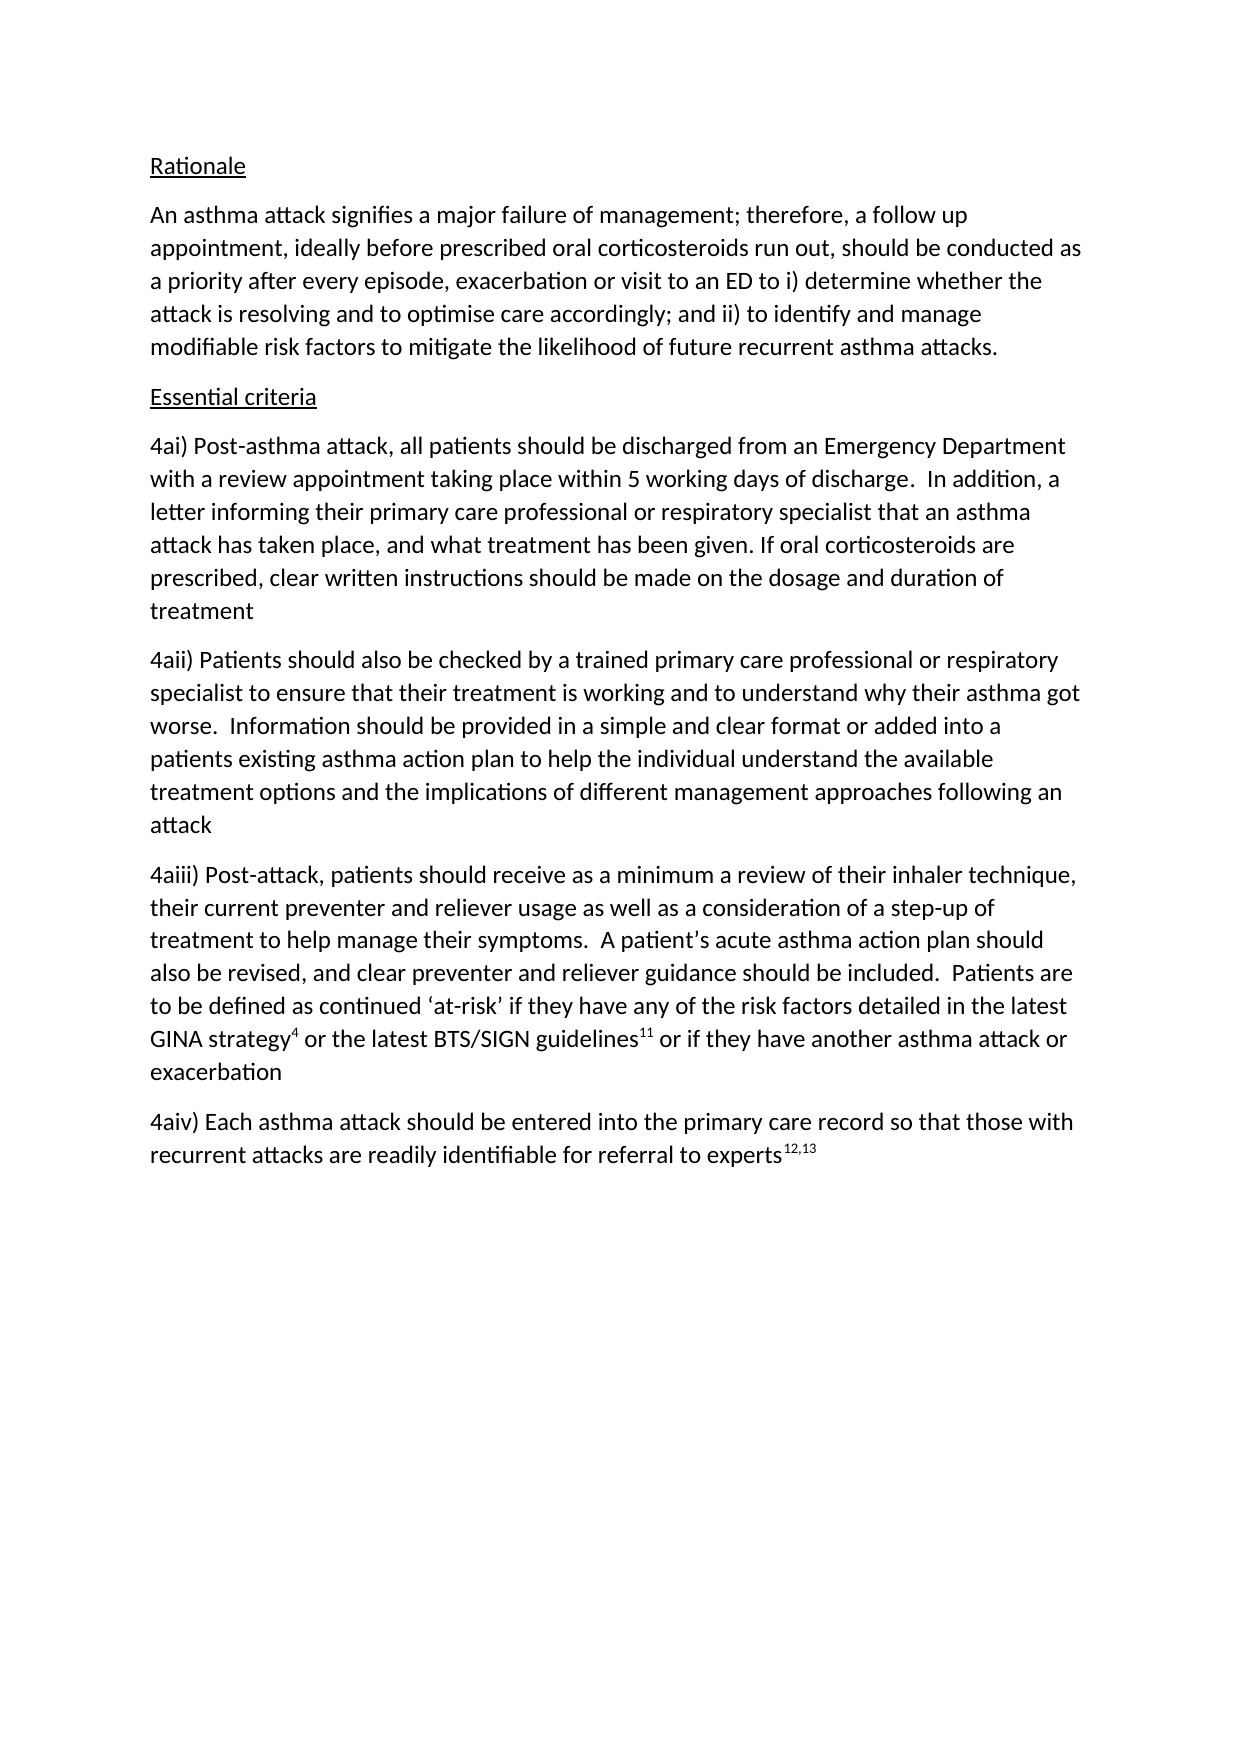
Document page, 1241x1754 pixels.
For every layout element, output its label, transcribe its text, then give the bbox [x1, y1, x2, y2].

text 4aiv) Each asthma attack should be entered into the primary care record so that those with recurrent attacks are readily identifiable for referral to experts, [150, 1106, 1090, 1169]
text Rationale [150, 150, 1090, 181]
text 4aiii) Post-attack, patients should receive as a minimum a review of their inhaler technique, their current preventer and reliever usage as well as a consideration of a step-up of treatment to help manage their symptoms. A patient’s acute asthma action plan should also be revised, and clear preventer and reliever guidance should be included. Patients are to be defined as continued ‘at-risk’ if they have any of the risk factors detailed in the latest GINA strategy4 or the latest BTS/SIGN guidelines or if they have another asthma attack or exacerbation [150, 859, 1090, 1087]
text 4aii) Patients should also be checked by a trained primary care professional or respiratory specialist to ensure that their treatment is working and to understand why their asthma got worse. Information should be provided in a simple and clear format or added into a patients existing asthma action plan to help the individual understand the available treatment options and the implications of different management approaches following an attack [150, 644, 1090, 840]
text Essential criteria [150, 381, 1090, 411]
text An asthma attack signifies a major failure of management; therefore, a follow up appointment, ideally before prescribed oral corticosteroids run out, should be conducted as a priority after every episode, exacerbation or visit to an ED to i) determine whether the attack is resolving and to optimise care accordingly; and ii) to identify and manage modifiable risk factors to mitigate the likelihood of future recurrent asthma attacks. [150, 199, 1090, 362]
text 4ai) Post-asthma attack, all patients should be discharged from an Emergency Department with a review appointment taking place within 5 working days of discharge. In addition, a letter informing their primary care professional or respiratory specialist that an asthma attack has taken place, and what treatment has been given. If oral corticosteroids are prescribed, clear written instructions should be made on the dosage and duration of treatment [150, 430, 1090, 626]
